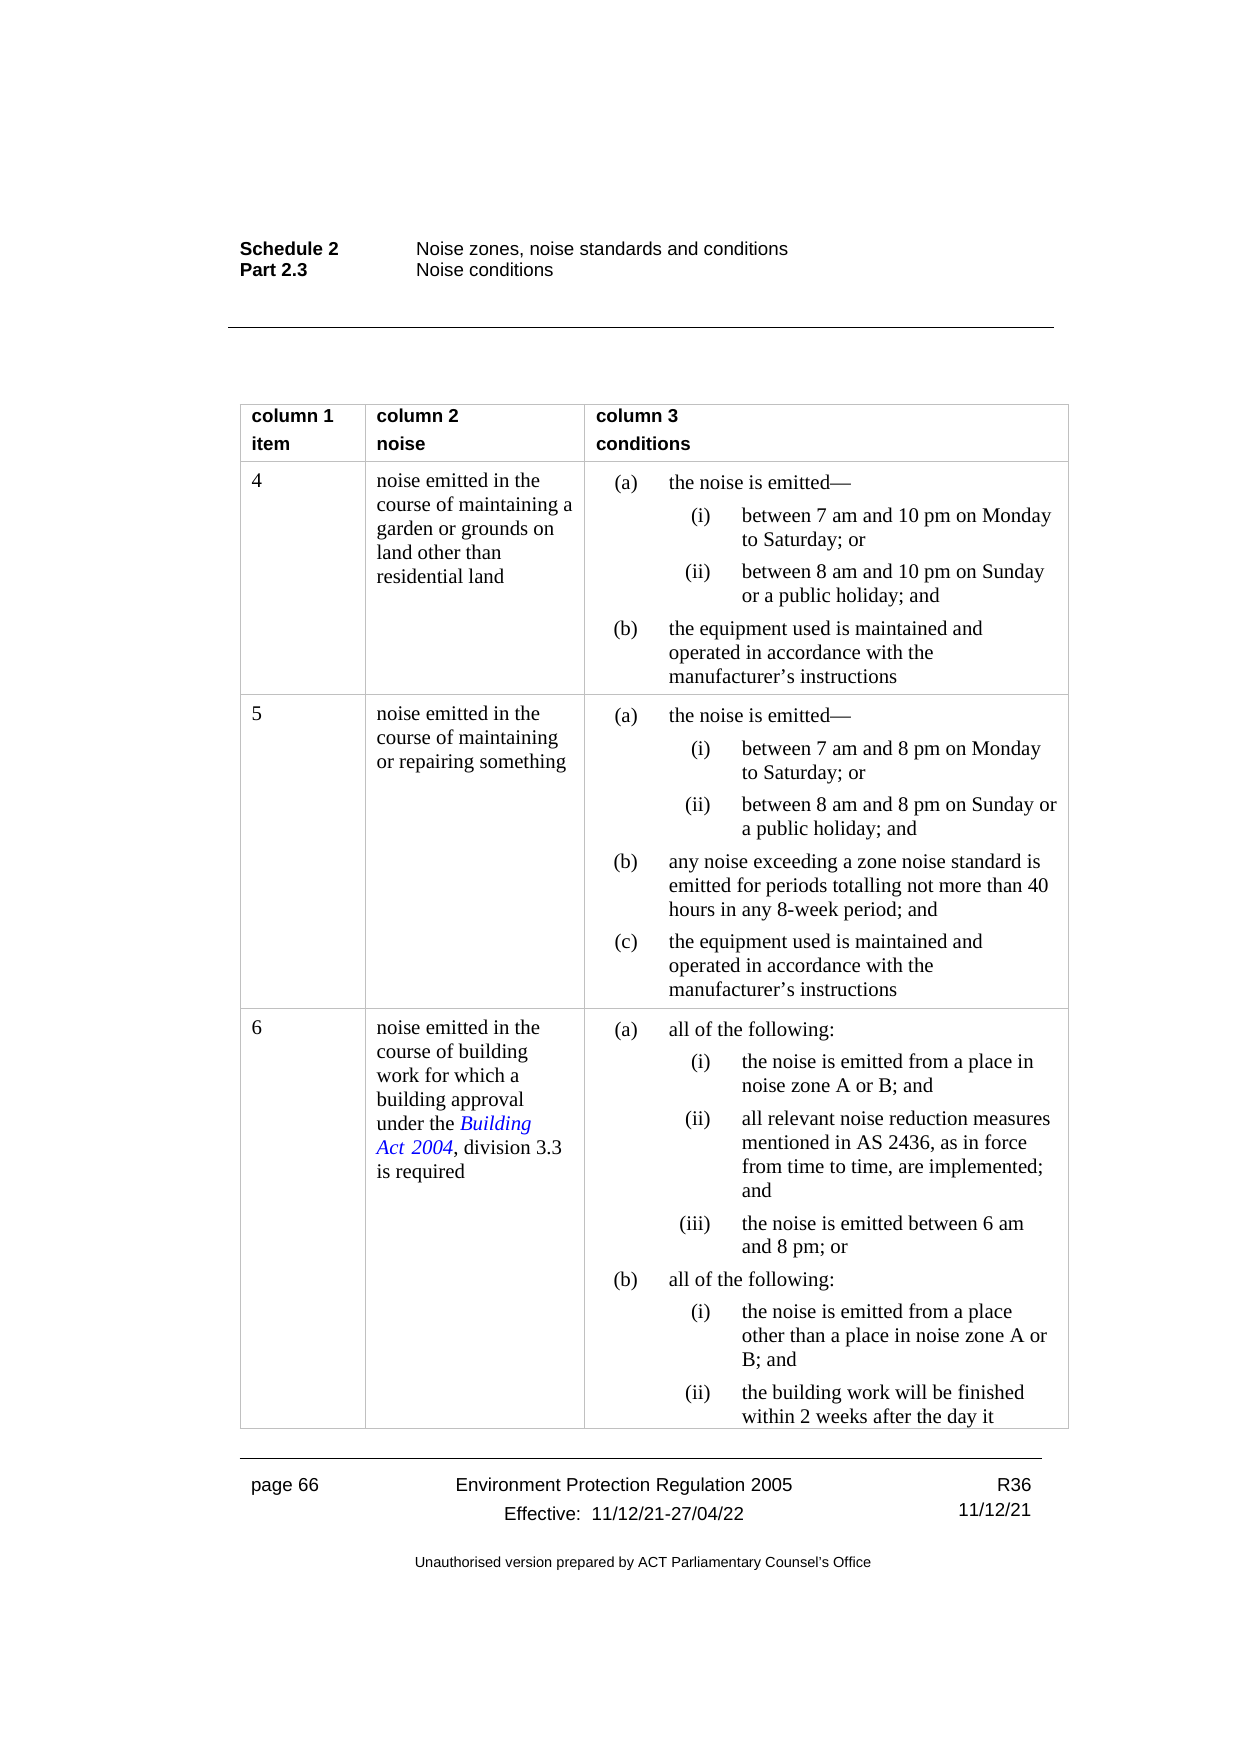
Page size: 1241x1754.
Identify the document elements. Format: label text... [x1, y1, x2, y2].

table_cell 5 [241, 695, 365, 1008]
table_header column 1 item [241, 405, 365, 461]
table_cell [366, 1009, 584, 1428]
table_cell (a) the noise is emitted— (i) between 7 am and 8 pm on Monday to Saturday; or (ii) between 8 am and 8 pm on Sunday or a public holiday; and (b) any noise exceeding a zone noise standard is emitted for periods totalling not more than 40 hours in any 8-week period; and (c) the equipment used is maintained and operated in accordance with the manufacturer’s instructions [585, 695, 1068, 1008]
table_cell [585, 1009, 1068, 1428]
table_cell 4 [241, 462, 365, 694]
table_header column 3 conditions [585, 405, 1068, 461]
table_cell 6 [241, 1009, 365, 1428]
table_cell noise emitted in the course of maintaining or repairing something [366, 695, 584, 1008]
table_cell (a) the noise is emitted— (i) between 7 am and 10 pm on Monday to Saturday; or (ii) between 8 am and 10 pm on Sunday or a public holiday; and (b) the equipment used is maintained and operated in accordance with the manufacturer’s instructions [585, 462, 1068, 694]
table_cell noise emitted in the course of maintaining a garden or grounds on land other than residential land [366, 462, 584, 694]
table_header column 2 noise [366, 405, 584, 461]
